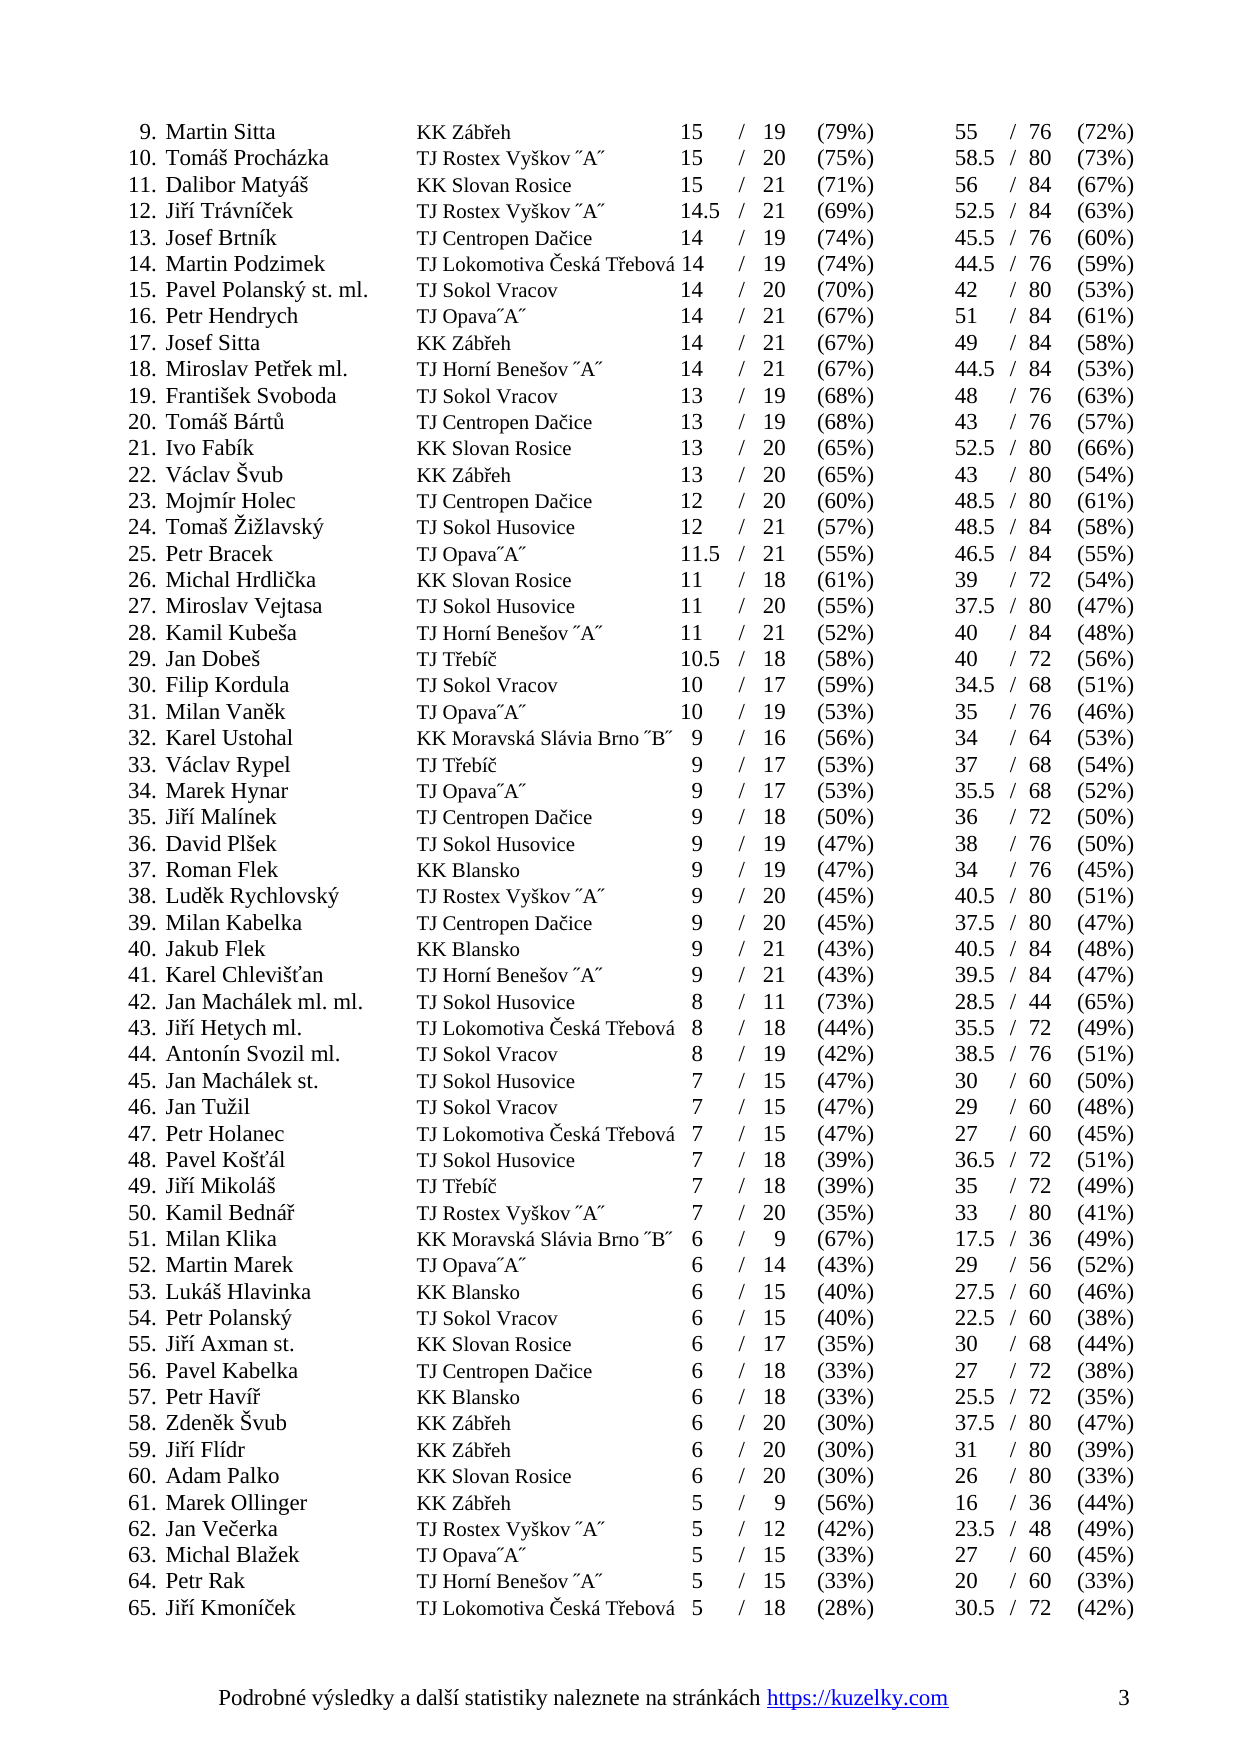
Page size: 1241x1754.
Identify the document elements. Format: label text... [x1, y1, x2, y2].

text 48. Pavel Košťál TJ Sokol Husovice 7 / 18 (39%) 36.5 / 72 (51%) [106, 1146, 1134, 1172]
text 46. Jan Tužil TJ Sokol Vracov 7 / 15 (47%) 29 / 60 (48%) [106, 1093, 1134, 1119]
text 22. Václav Švub KK Zábřeh 13 / 20 (65%) 43 / 80 (54%) [106, 461, 1134, 487]
text 19. František Svoboda TJ Sokol Vracov 13 / 19 (68%) 48 / 76 (63%) [106, 382, 1134, 408]
text 16. Petr Hendrych TJ Opava˝A˝ 14 / 21 (67%) 51 / 84 (61%) [106, 303, 1134, 329]
text 12. Jiří Trávníček TJ Rostex Vyškov ˝A˝ 14.5 / 21 (69%) 52.5 / 84 (63%) [106, 197, 1134, 223]
text 54. Petr Polanský TJ Sokol Vracov 6 / 15 (40%) 22.5 / 60 (38%) [106, 1304, 1134, 1330]
text 10. Tomáš Procházka TJ Rostex Vyškov ˝A˝ 15 / 20 (75%) 58.5 / 80 (73%) [106, 144, 1134, 171]
text 25. Petr Bracek TJ Opava˝A˝ 11.5 / 21 (55%) 46.5 / 84 (55%) [106, 540, 1134, 566]
text 18. Miroslav Petřek ml. TJ Horní Benešov ˝A˝ 14 / 21 (67%) 44.5 / 84 (53%) [106, 355, 1134, 382]
text 58. Zdeněk Švub KK Zábřeh 6 / 20 (30%) 37.5 / 80 (47%) [106, 1409, 1134, 1436]
text 64. Petr Rak TJ Horní Benešov ˝A˝ 5 / 15 (33%) 20 / 60 (33%) [106, 1568, 1134, 1594]
text 33. Václav Rypel TJ Třebíč 9 / 17 (53%) 37 / 68 (54%) [106, 751, 1134, 777]
text 41. Karel Chlevišťan TJ Horní Benešov ˝A˝ 9 / 21 (43%) 39.5 / 84 (47%) [106, 961, 1134, 988]
text 13. Josef Brtník TJ Centropen Dačice 14 / 19 (74%) 45.5 / 76 (60%) [106, 223, 1134, 250]
text 24. Tomaš Žižlavský TJ Sokol Husovice 12 / 21 (57%) 48.5 / 84 (58%) [106, 513, 1134, 540]
text 28. Kamil Kubeša TJ Horní Benešov ˝A˝ 11 / 21 (52%) 40 / 84 (48%) [106, 619, 1134, 645]
text 21. Ivo Fabík KK Slovan Rosice 13 / 20 (65%) 52.5 / 80 (66%) [106, 434, 1134, 461]
text 26. Michal Hrdlička KK Slovan Rosice 11 / 18 (61%) 39 / 72 (54%) [106, 566, 1134, 592]
text 53. Lukáš Hlavinka KK Blansko 6 / 15 (40%) 27.5 / 60 (46%) [106, 1278, 1134, 1304]
text 15. Pavel Polanský st. ml. TJ Sokol Vracov 14 / 20 (70%) 42 / 80 (53%) [106, 276, 1134, 303]
text 31. Milan Vaněk TJ Opava˝A˝ 10 / 19 (53%) 35 / 76 (46%) [106, 698, 1134, 724]
text 30. Filip Kordula TJ Sokol Vracov 10 / 17 (59%) 34.5 / 68 (51%) [106, 672, 1134, 698]
text 45. Jan Machálek st. TJ Sokol Husovice 7 / 15 (47%) 30 / 60 (50%) [106, 1067, 1134, 1093]
text 11. Dalibor Matyáš KK Slovan Rosice 15 / 21 (71%) 56 / 84 (67%) [106, 171, 1134, 197]
text 37. Roman Flek KK Blansko 9 / 19 (47%) 34 / 76 (45%) [106, 856, 1134, 882]
text 56. Pavel Kabelka TJ Centropen Dačice 6 / 18 (33%) 27 / 72 (38%) [106, 1357, 1134, 1383]
text 50. Kamil Bednář TJ Rostex Vyškov ˝A˝ 7 / 20 (35%) 33 / 80 (41%) [106, 1199, 1134, 1225]
text 44. Antonín Svozil ml. TJ Sokol Vracov 8 / 19 (42%) 38.5 / 76 (51%) [106, 1041, 1134, 1067]
text 52. Martin Marek TJ Opava˝A˝ 6 / 14 (43%) 29 / 56 (52%) [106, 1251, 1134, 1278]
text 42. Jan Machálek ml. ml. TJ Sokol Husovice 8 / 11 (73%) 28.5 / 44 (65%) [106, 988, 1134, 1014]
text 17. Josef Sitta KK Zábřeh 14 / 21 (67%) 49 / 84 (58%) [106, 329, 1134, 355]
text 47. Petr Holanec TJ Lokomotiva Česká Třebová 7 / 15 (47%) 27 / 60 (45%) [106, 1119, 1134, 1146]
text 29. Jan Dobeš TJ Třebíč 10.5 / 18 (58%) 40 / 72 (56%) [106, 645, 1134, 672]
text 34. Marek Hynar TJ Opava˝A˝ 9 / 17 (53%) 35.5 / 68 (52%) [106, 777, 1134, 803]
text 32. Karel Ustohal KK Moravská Slávia Brno ˝B˝ 9 / 16 (56%) 34 / 64 (53%) [106, 724, 1134, 751]
text 57. Petr Havíř KK Blansko 6 / 18 (33%) 25.5 / 72 (35%) [106, 1383, 1134, 1409]
text 49. Jiří Mikoláš TJ Třebíč 7 / 18 (39%) 35 / 72 (49%) [106, 1172, 1134, 1199]
text 43. Jiří Hetych ml. TJ Lokomotiva Česká Třebová 8 / 18 (44%) 35.5 / 72 (49%) [106, 1014, 1134, 1041]
text 14. Martin Podzimek TJ Lokomotiva Česká Třebová 14 / 19 (74%) 44.5 / 76 (59%) [106, 250, 1134, 276]
text 60. Adam Palko KK Slovan Rosice 6 / 20 (30%) 26 / 80 (33%) [106, 1462, 1134, 1488]
text 62. Jan Večerka TJ Rostex Vyškov ˝A˝ 5 / 12 (42%) 23.5 / 48 (49%) [106, 1515, 1134, 1541]
text 20. Tomáš Bártů TJ Centropen Dačice 13 / 19 (68%) 43 / 76 (57%) [106, 408, 1134, 434]
text 65. Jiří Kmoníček TJ Lokomotiva Česká Třebová 5 / 18 (28%) 30.5 / 72 (42%) [106, 1594, 1134, 1620]
text 36. David Plšek TJ Sokol Husovice 9 / 19 (47%) 38 / 76 (50%) [106, 830, 1134, 856]
text 40. Jakub Flek KK Blansko 9 / 21 (43%) 40.5 / 84 (48%) [106, 935, 1134, 961]
text 39. Milan Kabelka TJ Centropen Dačice 9 / 20 (45%) 37.5 / 80 (47%) [106, 909, 1134, 935]
text 55. Jiří Axman st. KK Slovan Rosice 6 / 17 (35%) 30 / 68 (44%) [106, 1330, 1134, 1357]
text 61. Marek Ollinger KK Zábřeh 5 / 9 (56%) 16 / 36 (44%) [106, 1488, 1134, 1515]
text 59. Jiří Flídr KK Zábřeh 6 / 20 (30%) 31 / 80 (39%) [106, 1436, 1134, 1462]
text 9. Martin Sitta KK Zábřeh 15 / 19 (79%) 55 / 76 (72%) [106, 118, 1134, 144]
text 63. Michal Blažek TJ Opava˝A˝ 5 / 15 (33%) 27 / 60 (45%) [106, 1541, 1134, 1568]
text 23. Mojmír Holec TJ Centropen Dačice 12 / 20 (60%) 48.5 / 80 (61%) [106, 487, 1134, 513]
text 35. Jiří Malínek TJ Centropen Dačice 9 / 18 (50%) 36 / 72 (50%) [106, 803, 1134, 830]
text 38. Luděk Rychlovský TJ Rostex Vyškov ˝A˝ 9 / 20 (45%) 40.5 / 80 (51%) [106, 882, 1134, 909]
text 27. Miroslav Vejtasa TJ Sokol Husovice 11 / 20 (55%) 37.5 / 80 (47%) [106, 592, 1134, 619]
text 51. Milan Klika KK Moravská Slávia Brno ˝B˝ 6 / 9 (67%) 17.5 / 36 (49%) [106, 1225, 1134, 1251]
